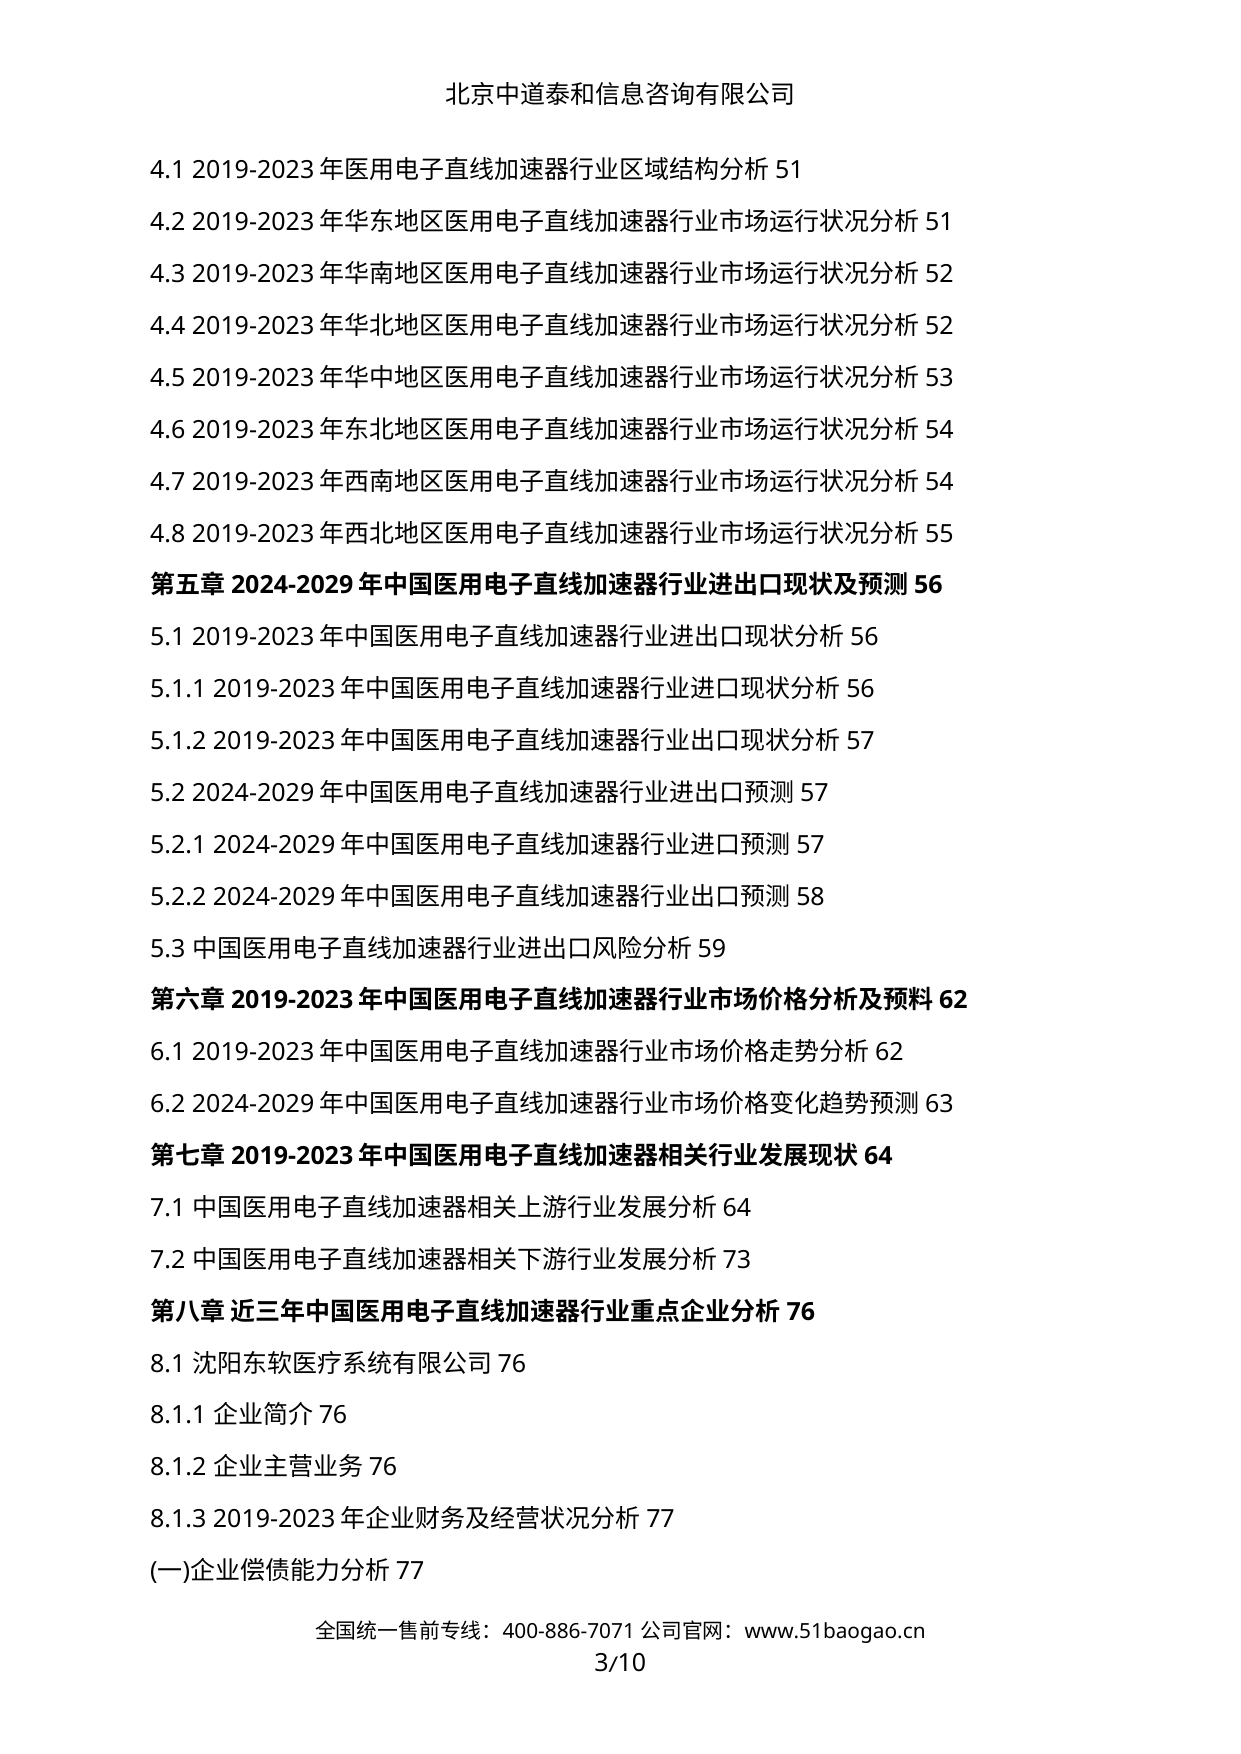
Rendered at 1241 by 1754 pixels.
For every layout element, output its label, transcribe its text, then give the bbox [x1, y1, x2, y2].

text 5.1.2 2019-2023年中国医用电子直线加速器行业出口现状分析 57 [150, 721, 1090, 757]
text 8.1.1 企业简介 76 [150, 1395, 1090, 1431]
text 5.2.1 2024-2029年中国医用电子直线加速器行业进口预测 57 [150, 824, 1090, 861]
text 4.8 2019-2023年西北地区医用电子直线加速器行业市场运行状况分析 55 [150, 513, 1090, 549]
text 4.1 2019-2023年医用电子直线加速器行业区域结构分析 51 [150, 150, 1090, 186]
text 第六章 2019-2023年中国医用电子直线加速器行业市场价格分析及预料 62 [150, 980, 1090, 1016]
text 5.2.2 2024-2029年中国医用电子直线加速器行业出口预测 58 [150, 876, 1090, 912]
text 6.2 2024-2029年中国医用电子直线加速器行业市场价格变化趋势预测 63 [150, 1084, 1090, 1120]
text 7.2 中国医用电子直线加速器相关下游行业发展分析 73 [150, 1239, 1090, 1276]
text 5.1 2019-2023年中国医用电子直线加速器行业进出口现状分析 56 [150, 617, 1090, 653]
text 4.7 2019-2023年西南地区医用电子直线加速器行业市场运行状况分析 54 [150, 461, 1090, 497]
text 第七章 2019-2023年中国医用电子直线加速器相关行业发展现状 64 [150, 1136, 1090, 1172]
text 第八章 近三年中国医用电子直线加速器行业重点企业分析 76 [150, 1291, 1090, 1327]
text 4.6 2019-2023年东北地区医用电子直线加速器行业市场运行状况分析 54 [150, 409, 1090, 446]
text 8.1 沈阳东软医疗系统有限公司 76 [150, 1343, 1090, 1379]
text 7.1 中国医用电子直线加速器相关上游行业发展分析 64 [150, 1187, 1090, 1224]
text 5.2 2024-2029年中国医用电子直线加速器行业进出口预测 57 [150, 772, 1090, 809]
text 第五章 2024-2029年中国医用电子直线加速器行业进出口现状及预测 56 [150, 565, 1090, 601]
text 6.1 2019-2023年中国医用电子直线加速器行业市场价格走势分析 62 [150, 1032, 1090, 1068]
text 8.1.3 2019-2023年企业财务及经营状况分析 77 [150, 1499, 1090, 1535]
text 4.5 2019-2023年华中地区医用电子直线加速器行业市场运行状况分析 53 [150, 357, 1090, 394]
text 5.1.1 2019-2023年中国医用电子直线加速器行业进口现状分析 56 [150, 669, 1090, 705]
text 4.2 2019-2023年华东地区医用电子直线加速器行业市场运行状况分析 51 [150, 202, 1090, 238]
text 4.4 2019-2023年华北地区医用电子直线加速器行业市场运行状况分析 52 [150, 306, 1090, 342]
text 4.3 2019-2023年华南地区医用电子直线加速器行业市场运行状况分析 52 [150, 254, 1090, 290]
text (一)企业偿债能力分析 77 [150, 1551, 1090, 1587]
text 5.3 中国医用电子直线加速器行业进出口风险分析 59 [150, 928, 1090, 964]
text 8.1.2 企业主营业务 76 [150, 1447, 1090, 1483]
